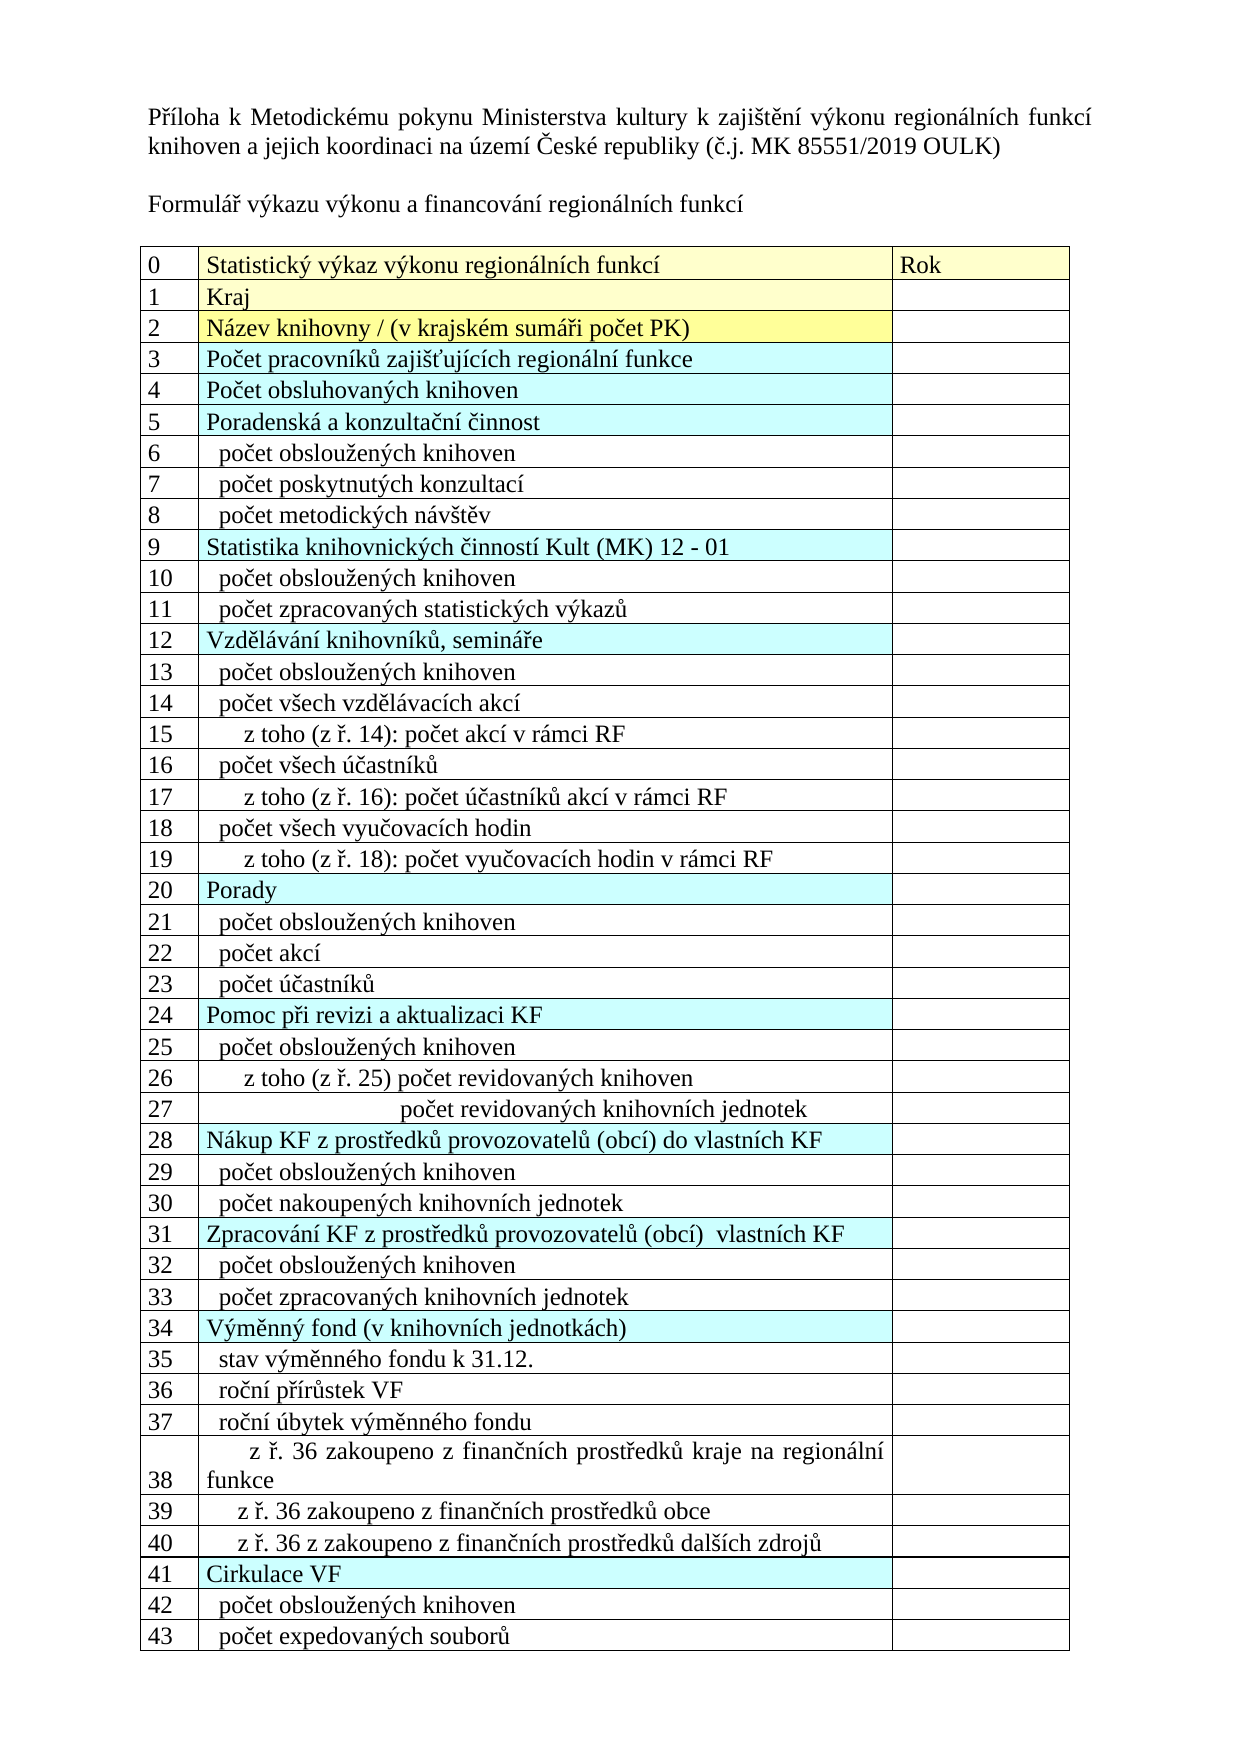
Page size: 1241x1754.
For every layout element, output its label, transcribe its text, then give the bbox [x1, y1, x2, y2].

table_cell 42 [141, 1589, 198, 1619]
table_cell z toho (z ř. 18): počet vyučovacích hodin v rámci RF [199, 843, 892, 873]
table_cell počet zpracovaných statistických výkazů [199, 593, 892, 623]
table_cell Vzdělávání knihovníků, semináře [199, 624, 892, 654]
table_cell z toho (z ř. 16): počet účastníků akcí v rámci RF [199, 780, 892, 810]
table_cell počet akcí [199, 936, 892, 967]
table_header 0 [141, 247, 198, 279]
table_cell [893, 843, 1069, 873]
table_cell [893, 1589, 1069, 1619]
table_cell [893, 874, 1069, 904]
table_cell 23 [141, 968, 198, 998]
table_cell 31 [141, 1218, 198, 1248]
table_cell [893, 780, 1069, 810]
table_cell [893, 1093, 1069, 1123]
table_cell [893, 1374, 1069, 1404]
table_cell [893, 311, 1069, 342]
table_cell [893, 905, 1069, 935]
table_cell 40 [141, 1526, 198, 1556]
table_cell počet obsloužených knihoven [199, 905, 892, 935]
table_cell počet obsloužených knihoven [199, 561, 892, 592]
table_cell 13 [141, 655, 198, 685]
table_cell počet expedovaných souborů [199, 1620, 892, 1650]
table_cell 33 [141, 1280, 198, 1310]
table_cell Nákup KF z prostředků provozovatelů (obcí) do vlastních KF [199, 1124, 892, 1154]
table_cell počet zpracovaných knihovních jednotek [199, 1280, 892, 1310]
table_cell [893, 1620, 1069, 1650]
table_cell Počet pracovníků zajišťujících regionální funkce [199, 343, 892, 373]
table_cell počet nakoupených knihovních jednotek [199, 1186, 892, 1217]
table_cell [893, 1030, 1069, 1060]
table_cell 18 [141, 811, 198, 842]
table_cell 8 [141, 499, 198, 529]
table_header Rok [893, 247, 1069, 279]
table_cell [893, 1186, 1069, 1217]
table_cell [893, 530, 1069, 560]
table_cell 7 [141, 468, 198, 498]
table_cell [893, 1343, 1069, 1373]
table_cell [893, 499, 1069, 529]
table_cell [893, 1311, 1069, 1342]
table_cell [893, 749, 1069, 779]
table_cell Pomoc při revizi a aktualizaci KF [199, 999, 892, 1029]
table_cell počet všech účastníků [199, 749, 892, 779]
table_cell [893, 1405, 1069, 1435]
table_cell [893, 436, 1069, 467]
table_cell počet metodických návštěv [199, 499, 892, 529]
table_cell 34 [141, 1311, 198, 1342]
table_cell roční úbytek výměnného fondu [199, 1405, 892, 1435]
table_cell 15 [141, 718, 198, 748]
table_cell z toho (z ř. 14): počet akcí v rámci RF [199, 718, 892, 748]
table_cell počet poskytnutých konzultací [199, 468, 892, 498]
table_cell 24 [141, 999, 198, 1029]
table_cell Statistika knihovnických činností Kult (MK) 12 - 01 [199, 530, 892, 560]
table_cell [893, 1495, 1069, 1525]
table_cell [893, 468, 1069, 498]
table_cell počet obsloužených knihoven [199, 436, 892, 467]
table_cell stav výměnného fondu k 31.12. [199, 1343, 892, 1373]
table_cell Poradenská a konzultační činnost [199, 405, 892, 435]
table_cell 38 [141, 1436, 198, 1494]
table_cell 3 [141, 343, 198, 373]
table_cell 6 [141, 436, 198, 467]
table_cell 17 [141, 780, 198, 810]
table_cell 16 [141, 749, 198, 779]
table_cell [893, 1558, 1069, 1588]
table_cell [893, 999, 1069, 1029]
table_cell z ř. 36 z zakoupeno z finančních prostředků dalších zdrojů [199, 1526, 892, 1556]
table_cell z ř. 36 zakoupeno z finančních prostředků kraje na regionální funkce [199, 1436, 892, 1494]
table_cell 26 [141, 1061, 198, 1092]
table_cell Kraj [199, 280, 892, 310]
table_cell 36 [141, 1374, 198, 1404]
table_cell z ř. 36 zakoupeno z finančních prostředků obce [199, 1495, 892, 1525]
table_cell z toho (z ř. 25) počet revidovaných knihoven [199, 1061, 892, 1092]
table_cell 4 [141, 374, 198, 404]
table_cell 32 [141, 1249, 198, 1279]
table_cell počet obsloužených knihoven [199, 655, 892, 685]
table_cell [893, 686, 1069, 717]
table_cell [893, 593, 1069, 623]
table_cell 5 [141, 405, 198, 435]
table_cell počet obsloužených knihoven [199, 1249, 892, 1279]
table_cell [893, 1124, 1069, 1154]
table_cell [893, 968, 1069, 998]
table_cell [893, 1436, 1069, 1494]
table_cell 19 [141, 843, 198, 873]
table_cell Porady [199, 874, 892, 904]
table_cell počet revidovaných knihovních jednotek [199, 1093, 892, 1123]
table_cell 29 [141, 1155, 198, 1185]
table_cell [893, 405, 1069, 435]
table_cell [893, 1218, 1069, 1248]
table_cell 39 [141, 1495, 198, 1525]
table_cell počet všech vzdělávacích akcí [199, 686, 892, 717]
table_cell [893, 1061, 1069, 1092]
table_cell 2 [141, 311, 198, 342]
table_cell 35 [141, 1343, 198, 1373]
table_cell [893, 811, 1069, 842]
table_cell 9 [141, 530, 198, 560]
table_cell 28 [141, 1124, 198, 1154]
table_cell 22 [141, 936, 198, 967]
table_cell počet všech vyučovacích hodin [199, 811, 892, 842]
table_cell [893, 624, 1069, 654]
table_cell počet obsloužených knihoven [199, 1155, 892, 1185]
table_cell počet obsloužených knihoven [199, 1030, 892, 1060]
table_cell 12 [141, 624, 198, 654]
table_cell 30 [141, 1186, 198, 1217]
table_cell Cirkulace VF [199, 1558, 892, 1588]
table_cell [893, 561, 1069, 592]
table_cell 43 [141, 1620, 198, 1650]
table_cell [893, 280, 1069, 310]
text Příloha k Metodickému pokynu Ministerstva kultury k zajištění výkonu regionálních funkcí knihoven a jejich koordinaci na území České republiky (č.j. MK 85551/2019 OULK) [148, 102, 1093, 160]
table_cell Zpracování KF z prostředků provozovatelů (obcí) vlastních KF [199, 1218, 892, 1248]
table_cell 37 [141, 1405, 198, 1435]
table_cell 14 [141, 686, 198, 717]
table_cell Výměnný fond (v knihovních jednotkách) [199, 1311, 892, 1342]
text Formulář výkazu výkonu a financování regionálních funkcí [148, 189, 1093, 217]
table_cell [893, 374, 1069, 404]
table_cell [893, 655, 1069, 685]
table_cell [893, 1249, 1069, 1279]
table_cell [893, 343, 1069, 373]
table_cell 41 [141, 1558, 198, 1588]
table_cell počet obsloužených knihoven [199, 1589, 892, 1619]
table_cell počet účastníků [199, 968, 892, 998]
table_cell 21 [141, 905, 198, 935]
table_cell [893, 1526, 1069, 1556]
table_cell [893, 718, 1069, 748]
table_cell 10 [141, 561, 198, 592]
table_cell 25 [141, 1030, 198, 1060]
table_cell Počet obsluhovaných knihoven [199, 374, 892, 404]
table_cell 20 [141, 874, 198, 904]
table_cell 11 [141, 593, 198, 623]
table_cell [893, 936, 1069, 967]
table_cell [893, 1280, 1069, 1310]
table_cell 27 [141, 1093, 198, 1123]
table_header Statistický výkaz výkonu regionálních funkcí [199, 247, 892, 279]
table_cell [893, 1155, 1069, 1185]
table_cell roční přírůstek VF [199, 1374, 892, 1404]
table_cell Název knihovny / (v krajském sumáři počet PK) [199, 311, 892, 342]
table_cell 1 [141, 280, 198, 310]
